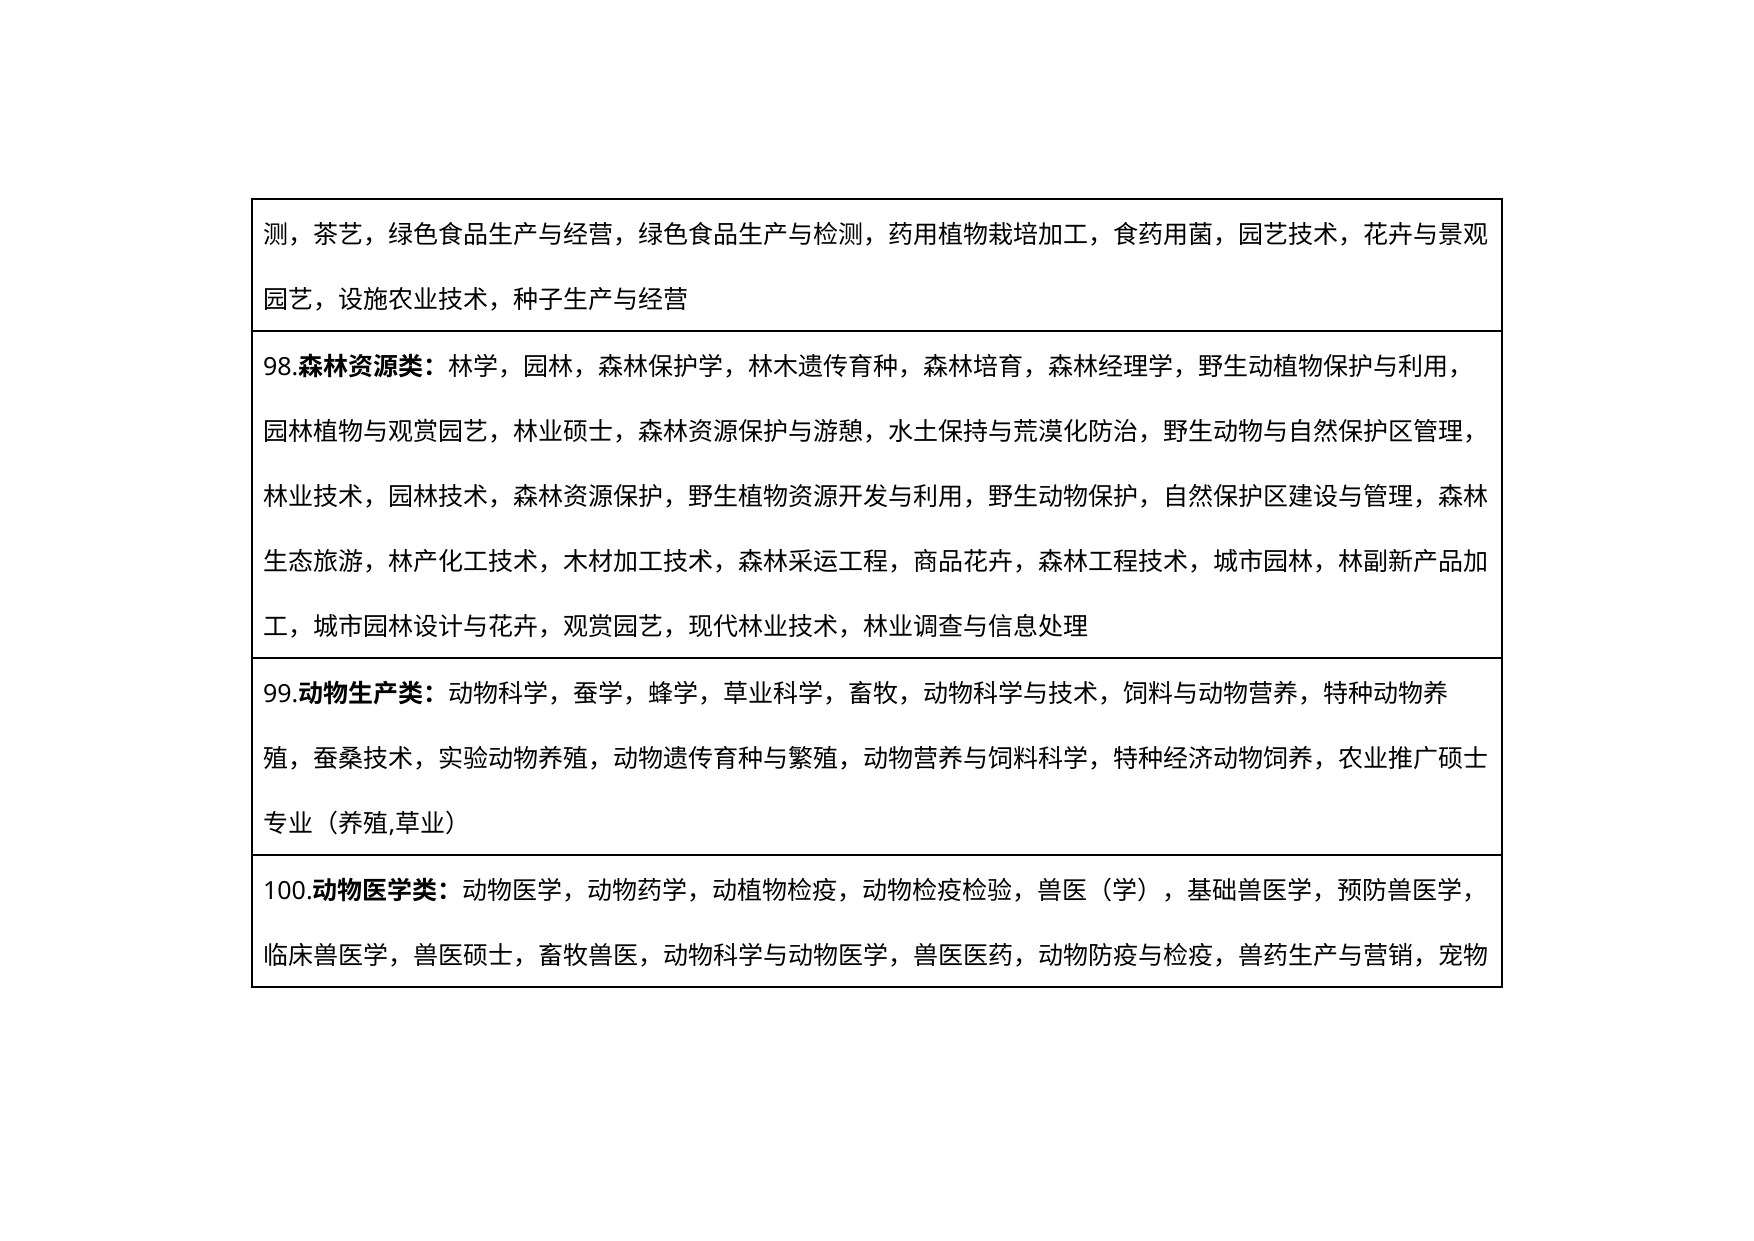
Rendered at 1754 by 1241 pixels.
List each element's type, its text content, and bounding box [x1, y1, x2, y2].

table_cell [253, 200, 1501, 330]
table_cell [253, 856, 1501, 986]
table_cell 98.森林资源类：林学，园林，森林保护学，林木遗传育种，森林培育，森林经理学，野生动植物保护与利用，园林植物与观赏园艺，林业硕士，森林资源保护与游憩，水土保持与荒漠化防治，野生动物与自然保护区管理，林业技术，园林技术，森林资源保护，野生植物资源开发与利用，野生动物保护，自然保护区建设与管理，森林生态旅游，林产化工技术，木材加工技术，森林采运工程，商品花卉，森林工程技术，城市园林，林副新产品加工，城市园林设计与花卉，观赏园艺，现代林业技术，林业调查与信息处理 [253, 332, 1501, 657]
table_cell 99.动物生产类：动物科学，蚕学，蜂学，草业科学，畜牧，动物科学与技术，饲料与动物营养，特种动物养殖，蚕桑技术，实验动物养殖，动物遗传育种与繁殖，动物营养与饲料科学，特种经济动物饲养，农业推广硕士专业（养殖,草业） [253, 659, 1501, 854]
